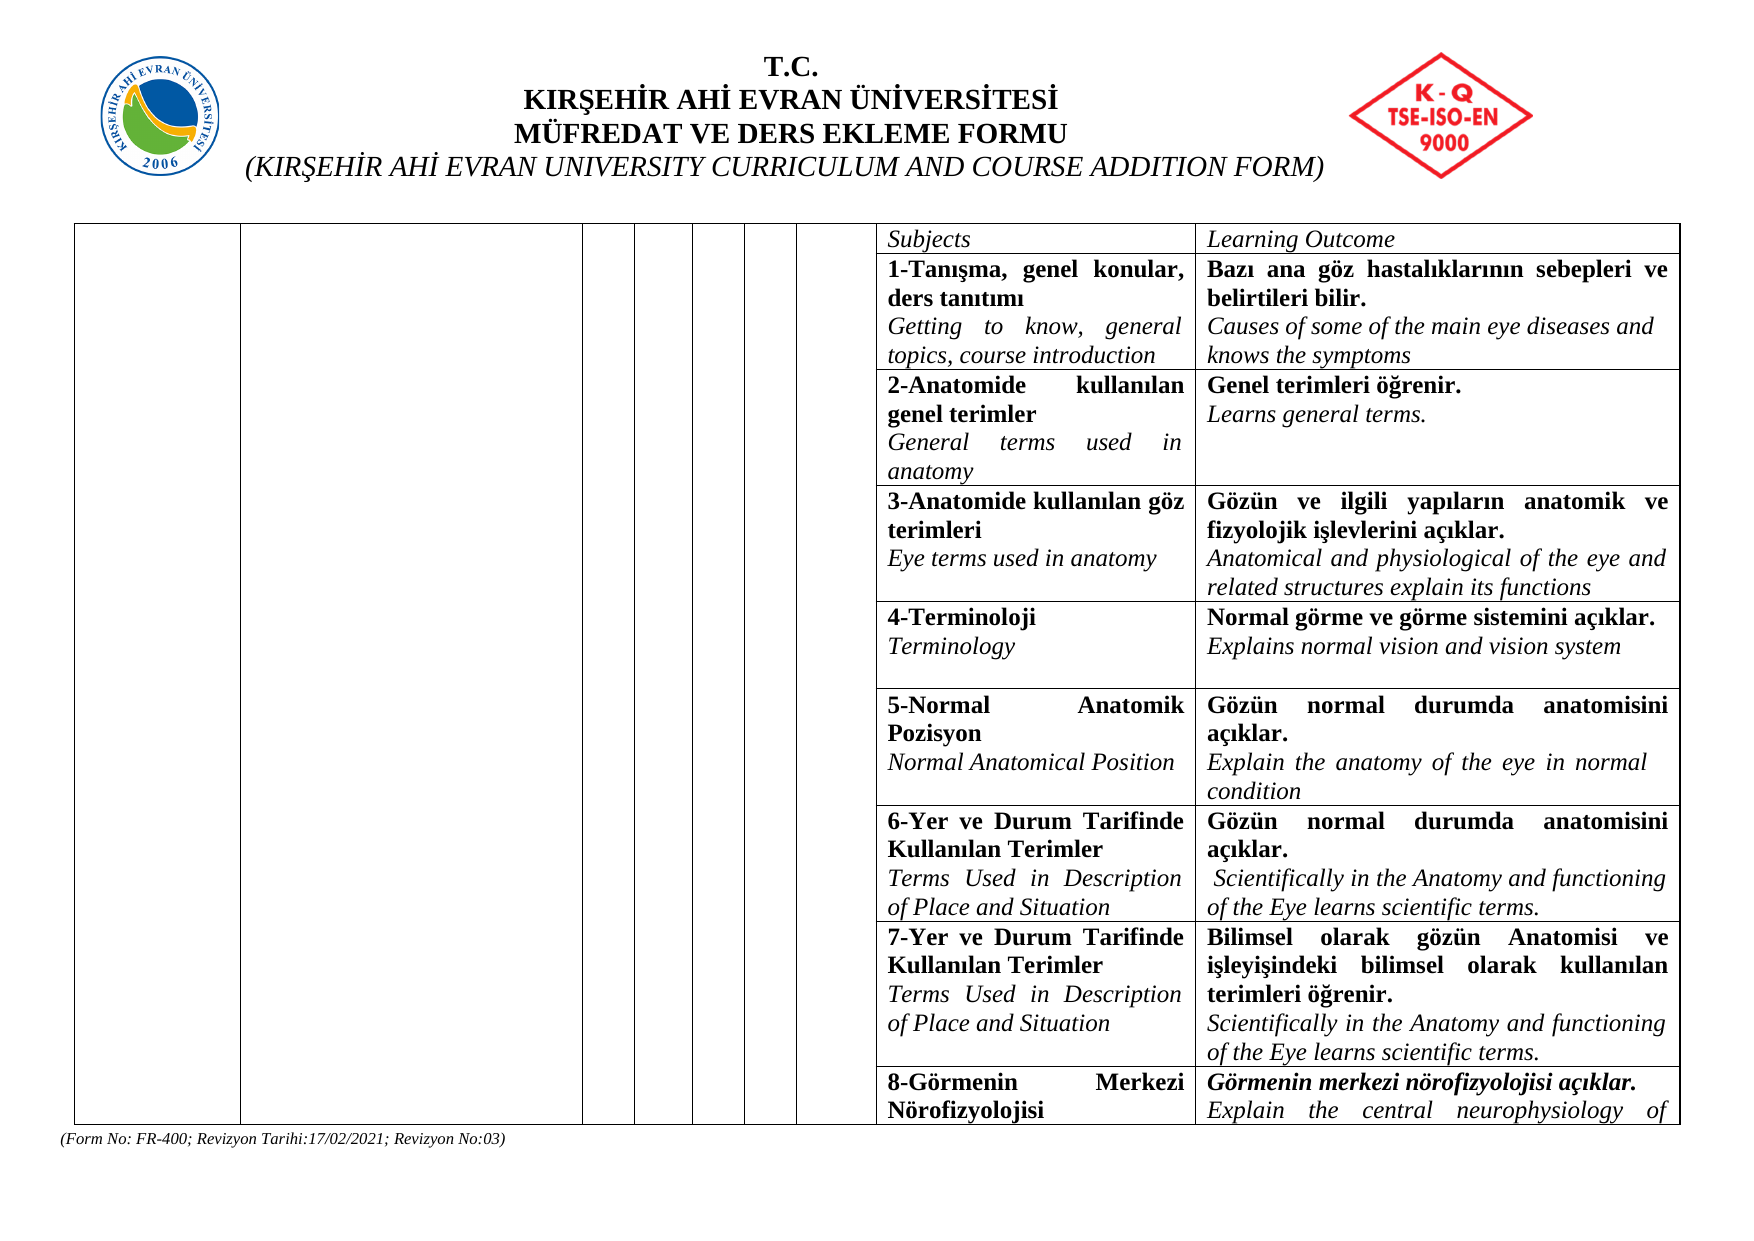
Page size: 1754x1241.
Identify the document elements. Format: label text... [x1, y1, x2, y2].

table_cell Bilimsel olarak gözün Anatomisi ve işleyişindeki bilimsel olarak kullanılan terimleri öğrenir. Scientifically in the Anatomy and functioning of the Eye learns scientific terms. [1196, 922, 1679, 1066]
table_cell 2-Anatomide kullanılan genel terimler General terms used in anatomy [877, 370, 1195, 485]
table_cell Gözün normal durumda anatomisini açıklar. Explain the anatomy of the eye in normal condition [1196, 689, 1679, 805]
table_cell Konular Subjects [877, 224, 1195, 253]
table_cell Görmenin merkezi nörofizyolojisi açıklar. Explain the central neurophysiology of vision. [1196, 1067, 1679, 1124]
table_cell 5-Normal Anatomik Pozisyon Normal Anatomical Position [877, 689, 1195, 805]
table_cell Bazı ana göz hastalıklarının sebepleri ve belirtileri bilir. Causes of some of the main eye diseases and knows the symptoms [1196, 254, 1679, 369]
table_cell Genel terimleri öğrenir. Learns general terms. [1196, 370, 1679, 485]
table_cell 6-Yer ve Durum Tarifinde Kullanılan Terimler Terms Used in Description of Place and Situation [877, 806, 1195, 921]
picture [1348, 52, 1533, 179]
table_cell Normal görme ve görme sistemini açıklar. Explains normal vision and vision system [1196, 602, 1679, 688]
table_cell 3-Anatomide kullanılan göz terimleri Eye terms used in anatomy [877, 486, 1195, 601]
picture [100, 56, 220, 176]
table_cell 1-Tanışma, genel konular, ders tanıtımı Getting to know, general topics, course introduction [877, 254, 1195, 369]
table_cell 7-Yer ve Durum Tarifinde Kullanılan Terimler Terms Used in Description of Place and Situation [877, 922, 1195, 1066]
table_cell Gözün normal durumda anatomisini açıklar. Scientifically in the Anatomy and functioning of the Eye learns scientific terms. [1196, 806, 1679, 921]
table_cell Gözün ve ilgili yapıların anatomik ve fizyolojik işlevlerini açıklar. Anatomical and physiological of the eye and related structures explain its functions [1196, 486, 1679, 601]
table_cell 8-Görmenin Merkezi Nörofizyolojisi Central neurophysiology of vision [877, 1067, 1195, 1124]
table_cell Öğrenme Çıktısı Learning Outcome [1196, 224, 1679, 253]
table_cell 4-Terminoloji Terminology [877, 602, 1195, 688]
